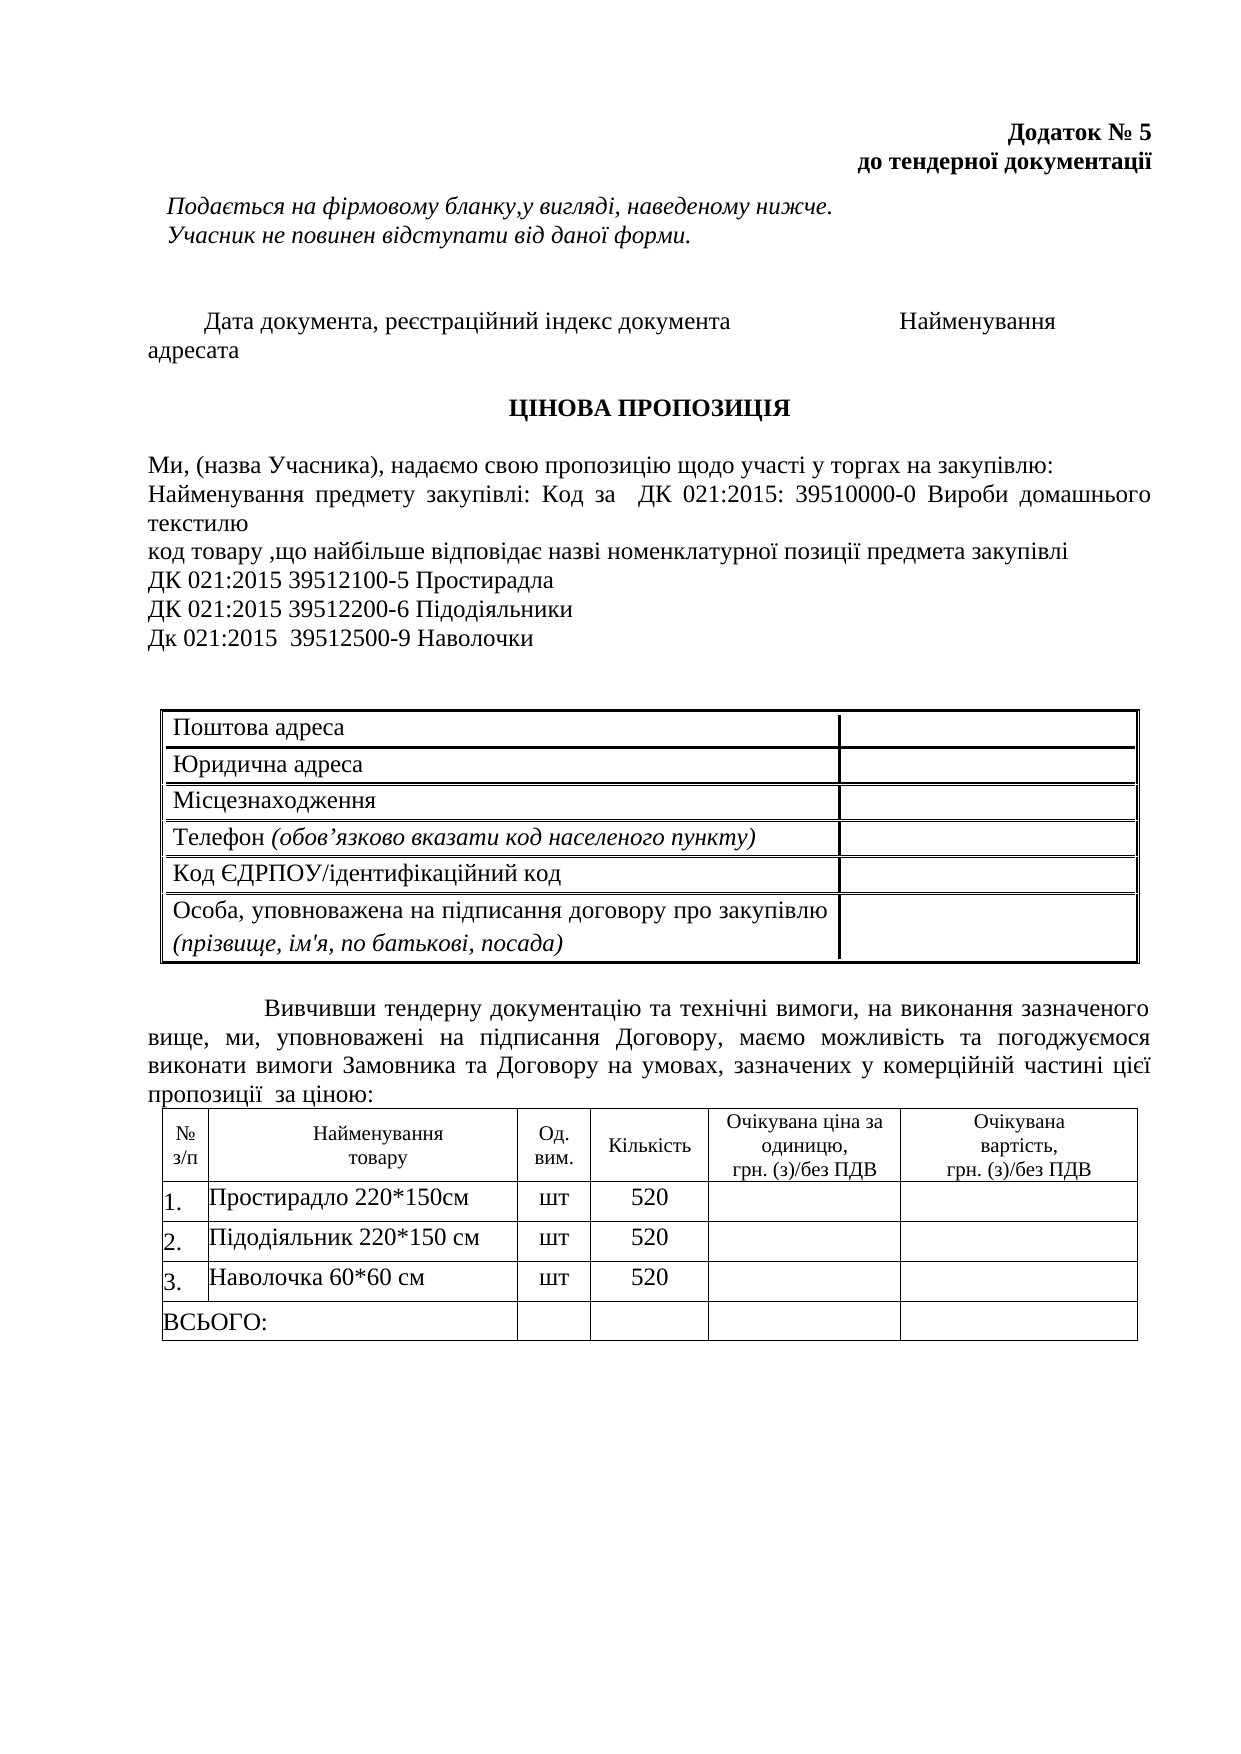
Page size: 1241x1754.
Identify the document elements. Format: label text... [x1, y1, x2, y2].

table_header Найменування товару [209, 1109, 517, 1181]
table_cell 1. [163, 1182, 208, 1221]
table_cell [839, 892, 1138, 961]
table_cell [709, 1222, 900, 1261]
table_cell Підодіяльник 220*150 см [209, 1222, 517, 1261]
text код товару ,що найбільше відповідає назві номенклатурної позиції предмета закупівлі [148, 536, 1152, 565]
text Подається на фірмовому бланку,у вигляді, наведеному нижче. [166, 191, 1131, 220]
table_header [839, 712, 1136, 746]
table_cell Місцезнаходження [163, 782, 838, 818]
table_cell [839, 855, 1138, 892]
table_cell ВСЬОГО: [163, 1302, 517, 1340]
table_cell 520 [591, 1182, 708, 1221]
table_cell Особа, уповноважена на підписання договору про закупівлю (прізвище, ім'я, по батькові, посада) [161, 892, 839, 961]
table_cell [591, 1302, 708, 1340]
table_cell [709, 1302, 900, 1340]
table_cell [841, 782, 1137, 818]
table_cell [841, 819, 1137, 855]
text Вивчивши тендерну документацію та технічні вимоги, на виконання зазначеного вище, ми, уповноважені на підписання Договору, маємо можливість та погоджуємося виконати вимоги Замовника та Договору на умовах, зазначених у комерційній частині цієї пропозиції за ціною: [148, 993, 1152, 1108]
table_cell [709, 1182, 900, 1221]
table_cell [901, 1182, 1137, 1221]
text Дата документа, реєстраційний індекс документа Найменування адресата [148, 306, 1152, 364]
text Ми, (назва Учасника), надаємо свою пропозицію щодо участі у торгах на закупівлю: [148, 450, 1152, 479]
text Найменування предмету закупівлі: Код за ДК 021:2015: 39510000-0 Вироби домашнього текстилю [148, 479, 1152, 536]
table_header Од. вим. [518, 1109, 590, 1181]
table_cell [709, 1262, 900, 1301]
table_cell Юридична адреса [163, 746, 838, 782]
table_cell Код ЄДРПОУ/ідентифікаційний код [161, 855, 839, 892]
table_header Очікувана вартість, грн. (з)/без ПДВ [901, 1109, 1137, 1181]
table_cell 520 [591, 1262, 708, 1301]
table_cell Телефон (обов’язково вказати код населеного пункту) [163, 819, 838, 855]
text ЦІНОВА ПРОПОЗИЦІЯ [148, 393, 1152, 421]
table_header Поштова адреса [163, 712, 839, 746]
table_cell [841, 746, 1136, 782]
table_cell 520 [591, 1222, 708, 1261]
table_cell [901, 1222, 1137, 1261]
table_cell 3. [163, 1262, 208, 1301]
text ДК 021:2015 39512100-5 Простирадла [148, 565, 1152, 594]
table_cell Простирадло 220*150см [209, 1182, 517, 1221]
table_cell Наволочка 60*60 см [209, 1262, 517, 1301]
table_header Кількість [591, 1109, 708, 1181]
text Додаток № 5 [148, 117, 1152, 146]
text Дк 021:2015 39512500-9 Наволочки [148, 623, 1152, 651]
text Учасник не повинен відступати від даної форми. [166, 220, 1131, 249]
table_header № з/п [163, 1109, 208, 1181]
table_cell шт [518, 1182, 590, 1221]
text до тендерної документації [148, 146, 1152, 175]
table_cell шт [518, 1262, 590, 1301]
table_cell [901, 1262, 1137, 1301]
text ДК 021:2015 39512200-6 Підодіяльники [148, 594, 1152, 623]
table_cell [901, 1302, 1137, 1340]
table_cell 2. [163, 1222, 208, 1261]
table_cell [518, 1302, 590, 1340]
table_header Очікувана ціна за одиницю, грн. (з)/без ПДВ [709, 1109, 900, 1181]
table_cell шт [518, 1222, 590, 1261]
